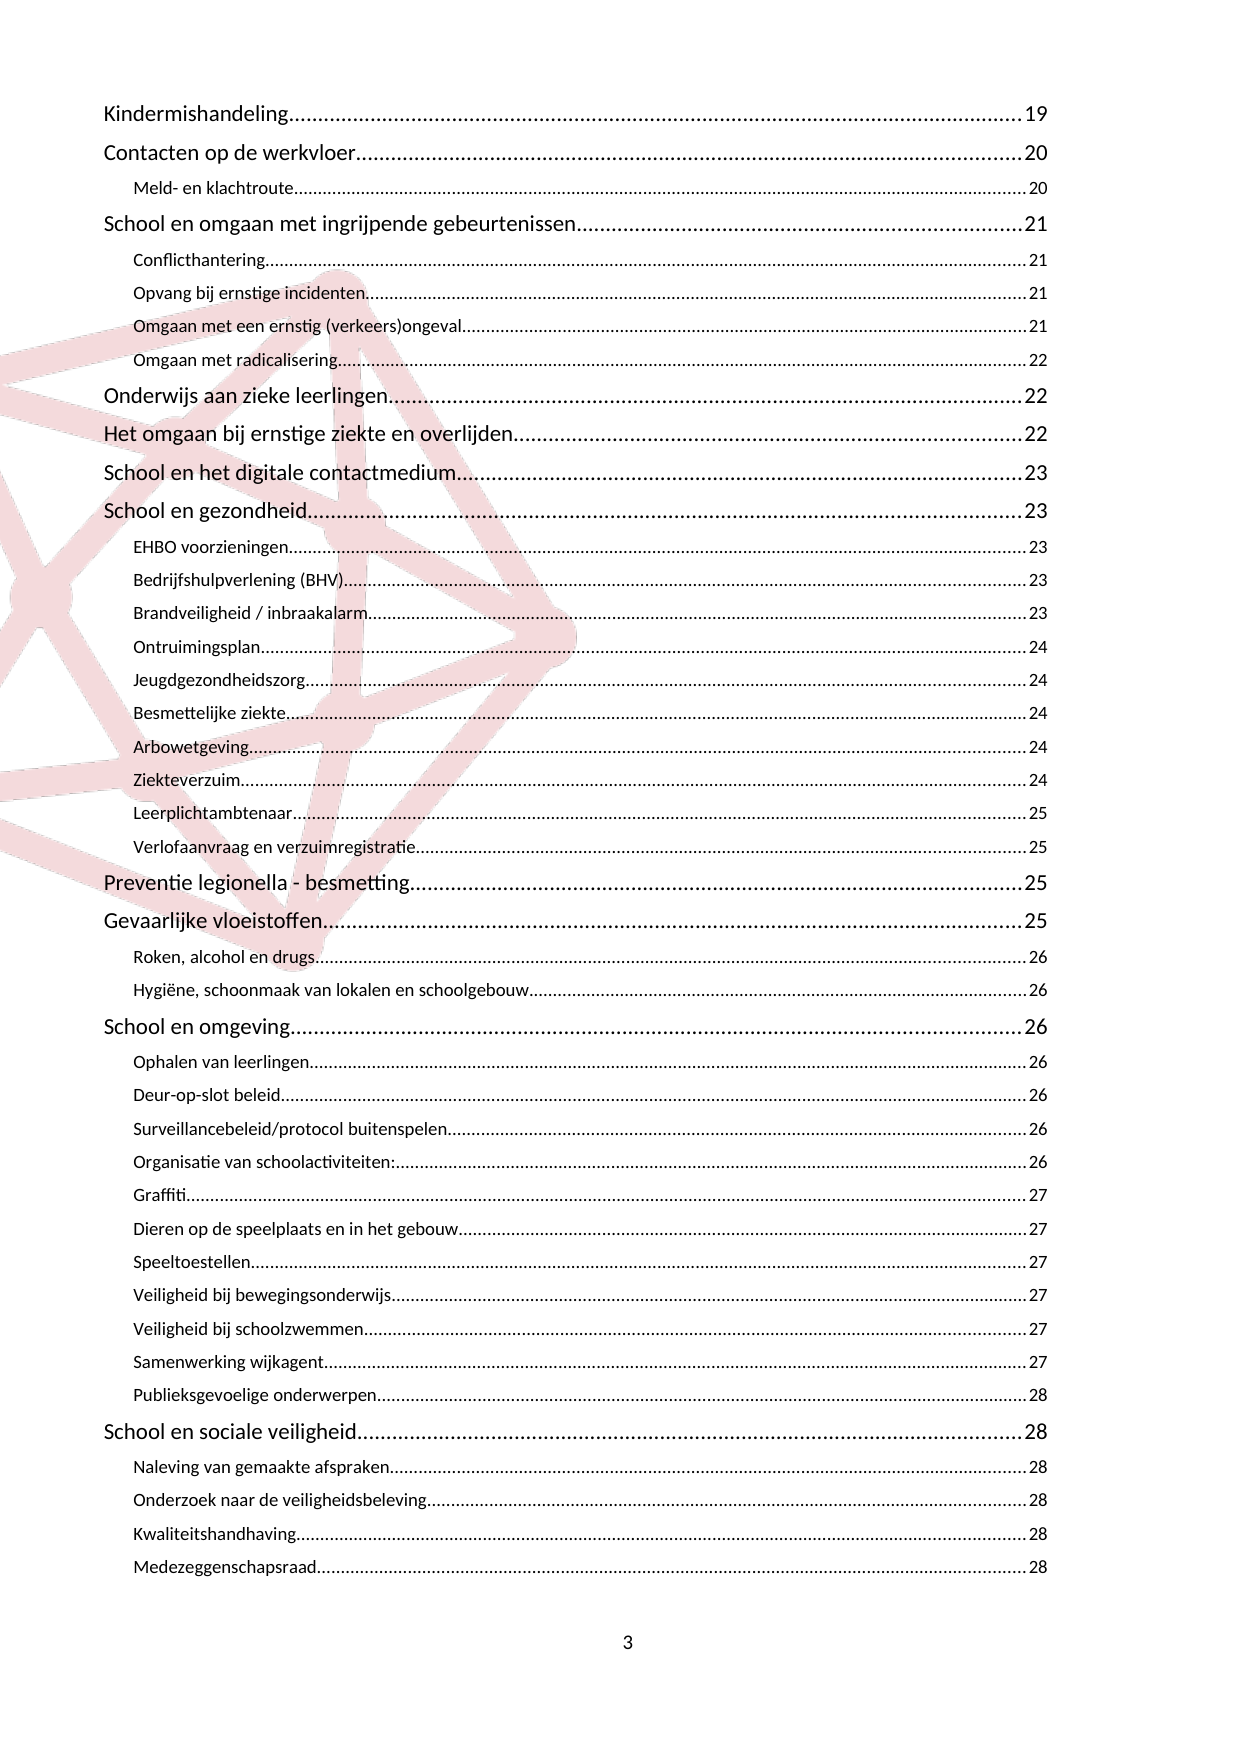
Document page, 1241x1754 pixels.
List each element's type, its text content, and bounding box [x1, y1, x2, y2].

text Onderwijs aan zieke leerlingen 22 [103, 381, 1152, 409]
text Kwaliteitshandhaving 28 [133, 1522, 1152, 1545]
text Samenwerking wijkagent 27 [133, 1350, 1152, 1373]
text Veiligheid bij schoolzwemmen 27 [133, 1317, 1152, 1340]
text Kindermishandeling 19 [103, 99, 1152, 127]
text Surveillancebeleid/protocol buitenspelen 26 [133, 1117, 1152, 1140]
text Omgaan met een ernstig (verkeers)ongeval 21 [133, 314, 1152, 337]
text School en omgeving 26 [103, 1012, 1152, 1040]
text Meld- en klachtroute 20 [133, 176, 1152, 199]
text Conflicthantering 21 [133, 248, 1152, 271]
text Onderzoek naar de veiligheidsbeleving 28 [133, 1489, 1152, 1512]
text Speeltoestellen 27 [133, 1250, 1152, 1273]
text EHBO voorzieningen 23 [133, 535, 1152, 558]
text School en het digitale contactmedium 23 [103, 458, 1152, 486]
text Preventie legionella - besmetting 25 [103, 868, 1152, 896]
text Organisatie van schoolactiviteiten: 26 [133, 1150, 1152, 1173]
text School en sociale veiligheid 28 [103, 1417, 1152, 1445]
text Contacten op de werkvloer 20 [103, 138, 1152, 166]
text Verlofaanvraag en verzuimregistratie 25 [133, 835, 1152, 858]
text Gevaarlijke vloeistoffen 25 [103, 907, 1152, 935]
text Ontruimingsplan 24 [133, 635, 1152, 658]
text Naleving van gemaakte afspraken 28 [133, 1455, 1152, 1478]
text Opvang bij ernstige incidenten 21 [133, 281, 1152, 304]
text Het omgaan bij ernstige ziekte en overlijden 22 [103, 419, 1152, 448]
text Bedrijfshulpverlening (BHV) 23 [133, 568, 1152, 591]
text Jeugdgezondheidszorg 24 [133, 668, 1152, 691]
text Veiligheid bij bewegingsonderwijs 27 [133, 1283, 1152, 1306]
text Deur-op-slot beleid 26 [133, 1083, 1152, 1106]
text Ophalen van leerlingen 26 [133, 1050, 1152, 1073]
picture [0, 254, 588, 986]
text Arbowetgeving 24 [133, 735, 1152, 758]
text Medezeggenschapsraad 28 [133, 1555, 1152, 1578]
text Brandveiligheid / inbraakalarm 23 [133, 602, 1152, 624]
text Dieren op de speelplaats en in het gebouw 27 [133, 1217, 1152, 1240]
text Roken, alcohol en drugs 26 [133, 945, 1152, 968]
text School en gezondheid 23 [103, 496, 1152, 524]
text Hygiëne, schoonmaak van lokalen en schoolgebouw. 26 [133, 978, 1152, 1001]
text School en omgaan met ingrijpende gebeurtenissen 21 [103, 209, 1152, 237]
text Ziekteverzuim 24 [133, 768, 1152, 791]
text Graffiti 27 [133, 1183, 1152, 1206]
text Besmettelijke ziekte 24 [133, 702, 1152, 724]
text Omgaan met radicalisering 22 [133, 348, 1152, 371]
text Leerplichtambtenaar 25 [133, 802, 1152, 824]
text Publieksgevoelige onderwerpen 28 [133, 1383, 1152, 1406]
